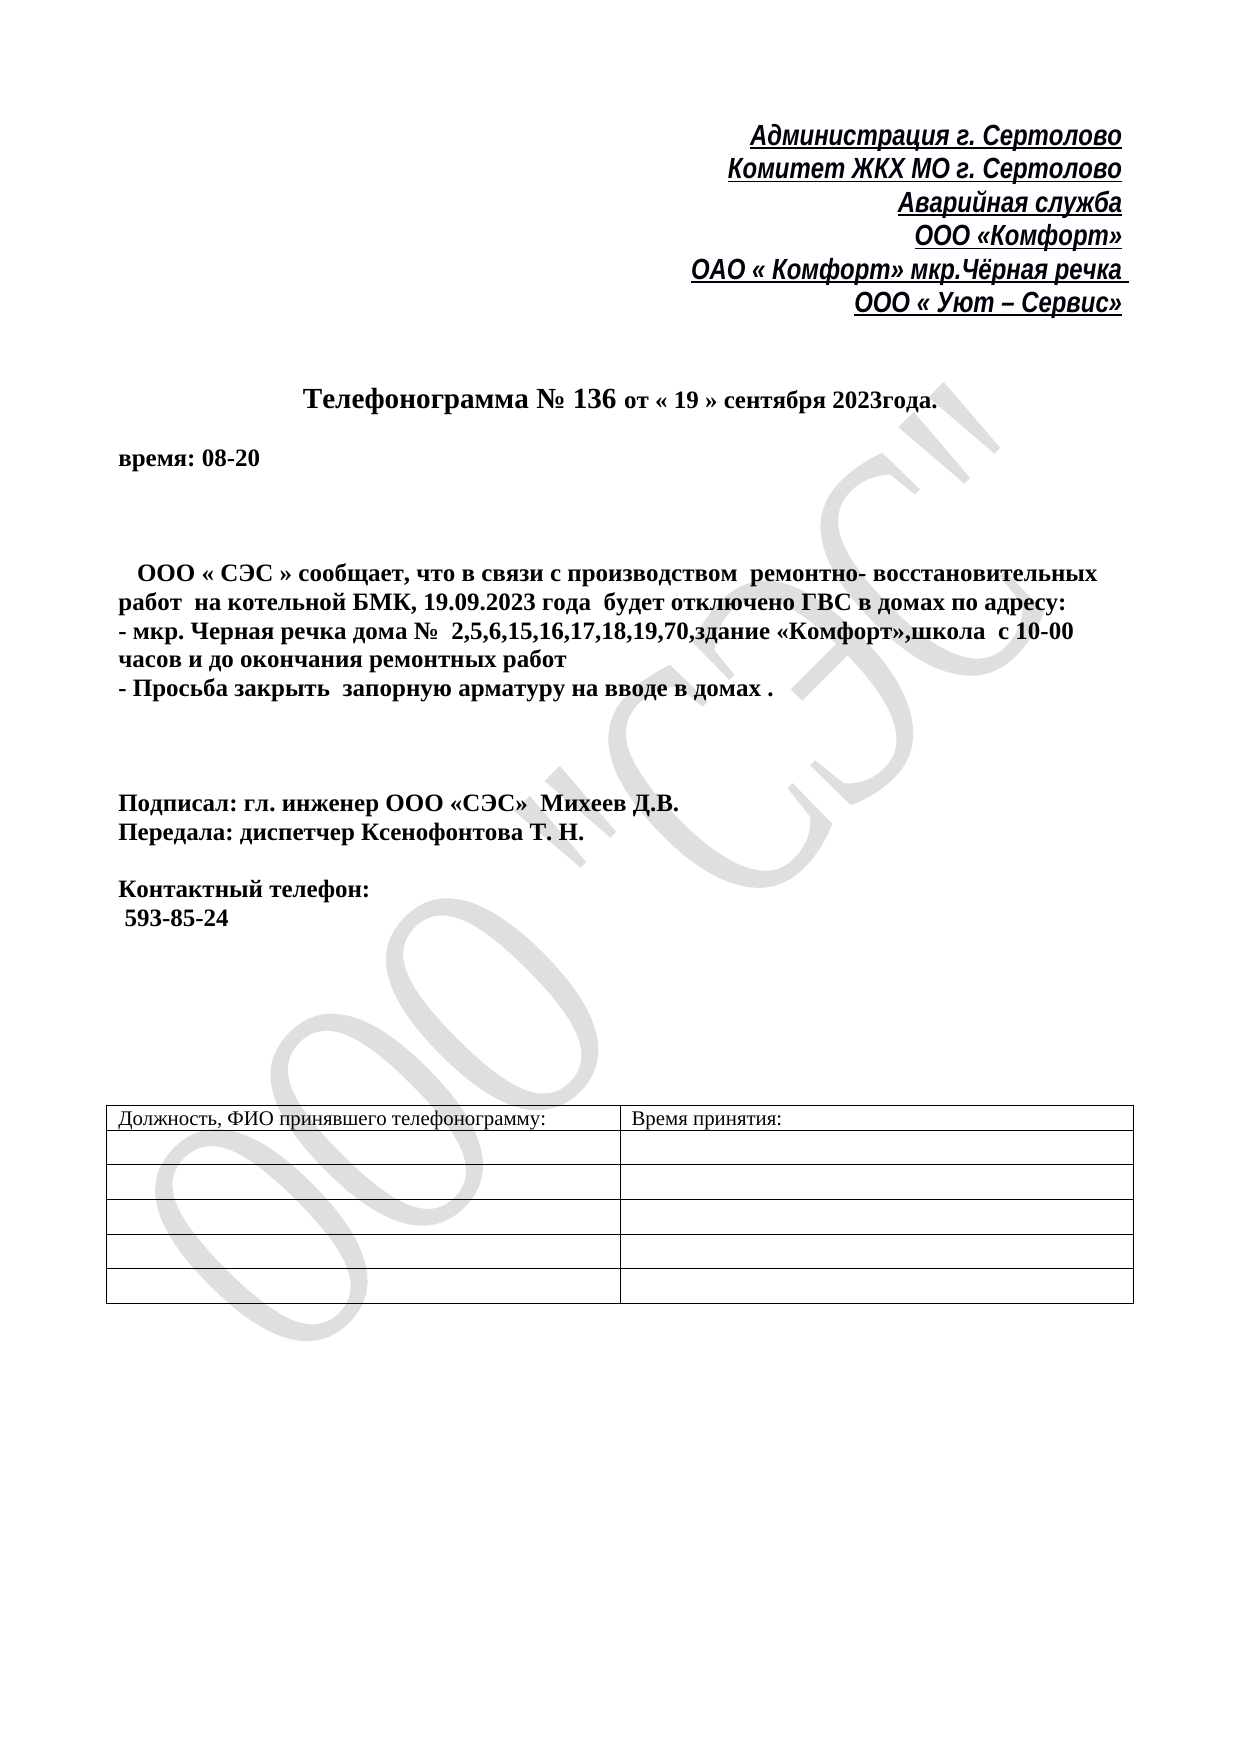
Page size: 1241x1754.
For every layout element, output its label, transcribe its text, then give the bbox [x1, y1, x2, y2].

text 593-85-24 [118, 903, 1122, 932]
table_header Время принятия: [621, 1106, 1133, 1130]
table_cell [621, 1200, 1133, 1233]
text - Просьба закрыть запорную арматуру на вводе в домах . [118, 673, 1122, 702]
table_cell [621, 1235, 1133, 1268]
text Комитет ЖКХ МО г. Сертолово [118, 152, 1122, 185]
text Администрация г. Сертолово [118, 118, 1122, 152]
table_cell [621, 1165, 1133, 1199]
text Аварийная служба [118, 185, 1122, 218]
table_cell [621, 1269, 1133, 1303]
text ОАО « Комфорт» мкр.Чёрная речка [118, 252, 1122, 285]
text Телефонограмма № 136 от « 19 » сентября 2023года. [118, 381, 1122, 414]
text ООО « СЭС » сообщает, что в связи с производством ремонтно- восстановительных работ на котельной БМК, 19.09.2023 года будет отключено ГВС в домах по адресу: [118, 558, 1122, 616]
text Подписал: гл. инженер ООО «СЭС» Михеев Д.В. [118, 788, 1122, 817]
table_cell [107, 1269, 620, 1303]
table_cell [621, 1131, 1133, 1164]
text ООО «Комфорт» [118, 218, 1122, 252]
table_cell [107, 1165, 620, 1199]
text - мкр. Черная речка дома № 2,5,6,15,16,17,18,19,70,здание «Комфорт»,школа с 10-00 часов и до окончания ремонтных работ [118, 616, 1122, 673]
text Передала: диспетчер Ксенофонтова Т. Н. [118, 817, 1122, 846]
text Контактный телефон: [118, 874, 1122, 903]
table_cell [107, 1235, 620, 1268]
text время: 08-20 [118, 443, 1122, 472]
table_header Должность, ФИО принявшего телефонограмму: [107, 1106, 620, 1130]
text ООО « Уют – Сервис» [118, 285, 1122, 319]
table_cell [107, 1131, 620, 1164]
table_cell [107, 1200, 620, 1233]
